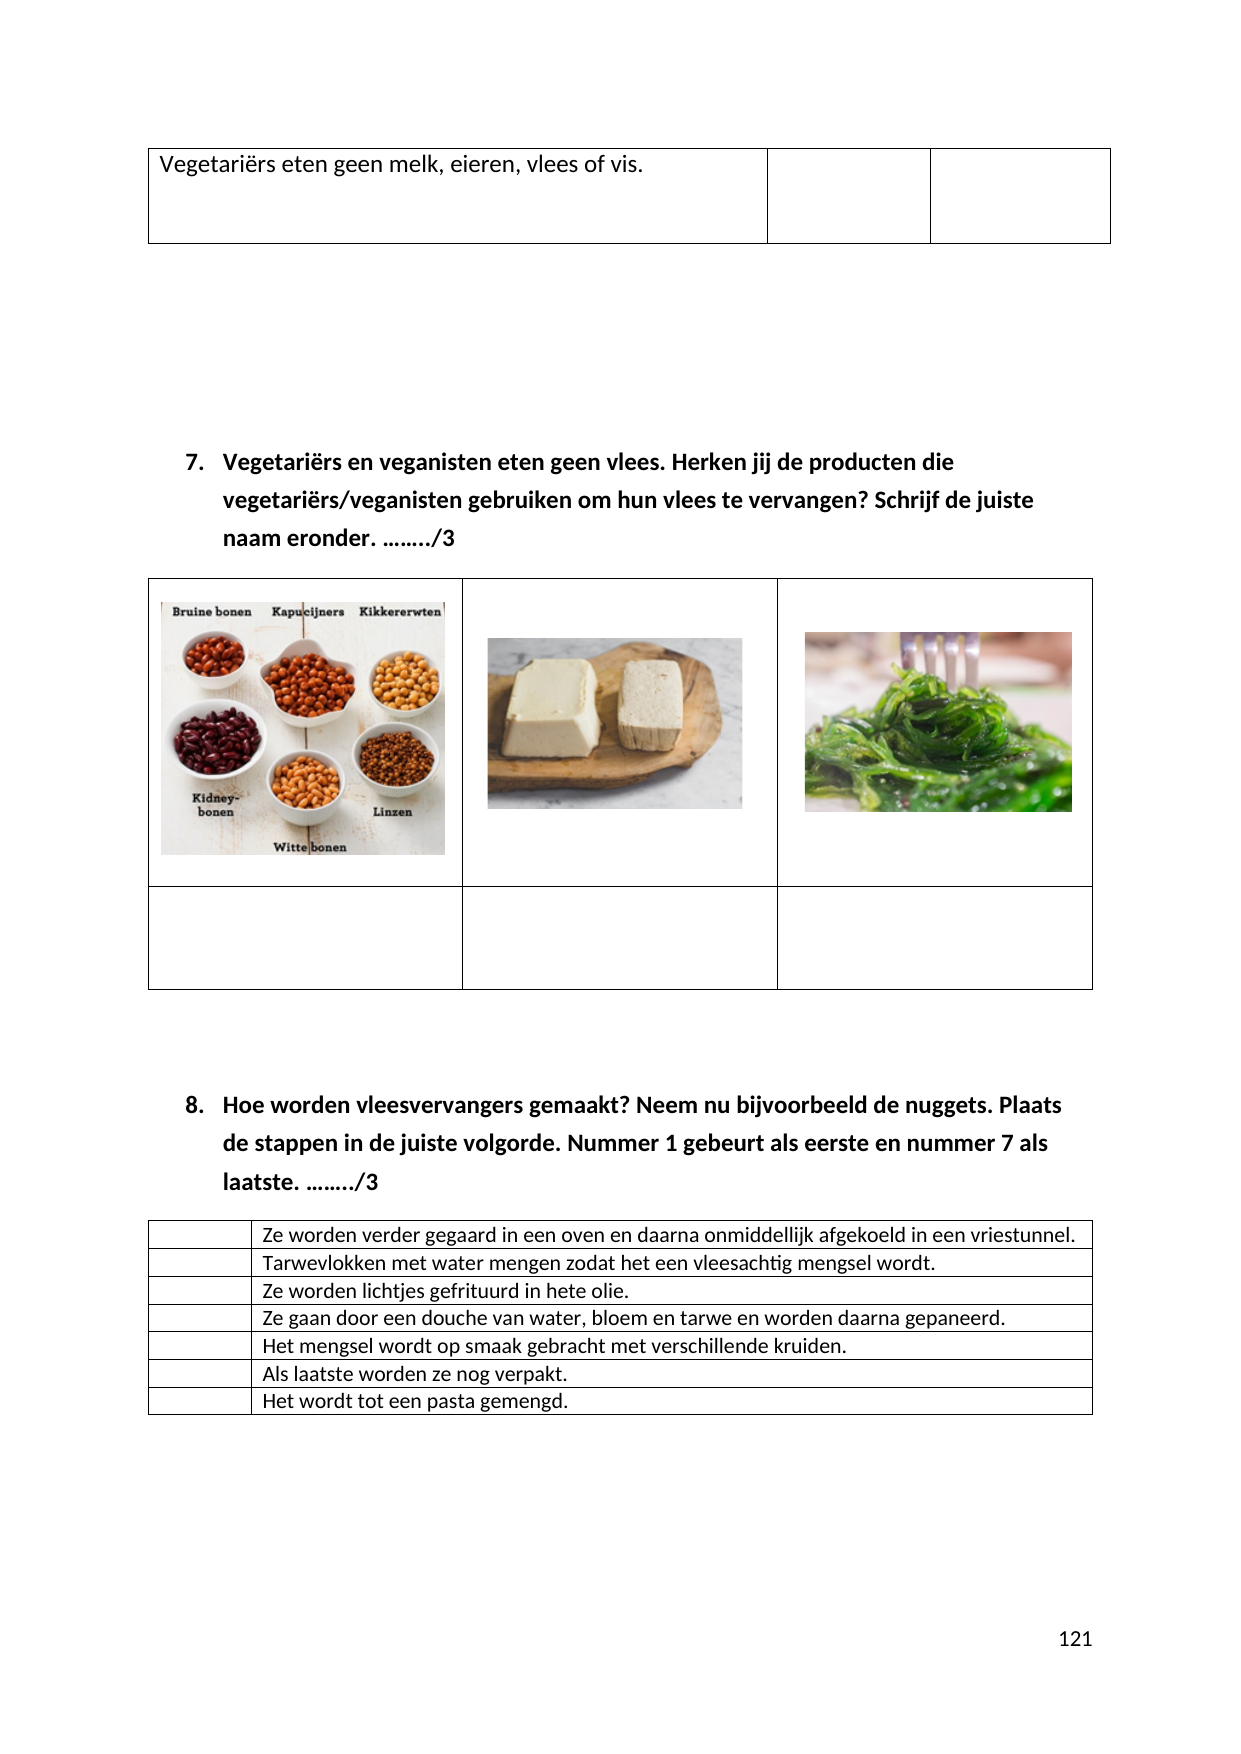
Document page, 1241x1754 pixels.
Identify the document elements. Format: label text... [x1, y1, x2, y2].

picture [804, 632, 1072, 812]
table_cell [149, 1388, 251, 1414]
list Vegetariërs en veganisten eten geen vlees. Herken jij de producten die vegetariërs/veganisten gebruiken om hun vlees te vervangen? Schrijf de juiste naam eronder. ……../3 [185, 446, 1093, 553]
table_cell Tarwevlokken met water mengen zodat het een vleesachtig mengsel wordt. [252, 1249, 1092, 1276]
table_header [463, 579, 777, 886]
table_cell [149, 1277, 251, 1303]
table_cell Ze gaan door een douche van water, bloem en tarwe en worden daarna gepaneerd. [252, 1305, 1092, 1331]
table_cell [149, 1305, 251, 1331]
table_cell [463, 887, 777, 989]
table_cell [149, 1360, 251, 1387]
table_cell [931, 149, 1110, 243]
table_header Ze worden verder gegaard in een oven en daarna onmiddellijk afgekoeld in een vriestunnel. [252, 1221, 1092, 1248]
table_cell Het wordt tot een pasta gemengd. [252, 1388, 1092, 1414]
table_cell Vegetariërs eten geen melk, eieren, vlees of vis. [149, 149, 767, 243]
table_header [149, 579, 462, 886]
table_cell [149, 887, 462, 989]
list Hoe worden vleesvervangers gemaakt? Neem nu bijvoorbeeld de nuggets. Plaats de stappen in de juiste volgorde. Nummer 1 gebeurt als eerste en nummer 7 als laatste. ……../3 [185, 1089, 1093, 1196]
table_header [778, 579, 1092, 886]
picture [161, 602, 445, 855]
table_header [149, 1221, 251, 1248]
table_cell Het mengsel wordt op smaak gebracht met verschillende kruiden. [252, 1332, 1092, 1359]
table_cell Ze worden lichtjes gefrituurd in hete olie. [252, 1277, 1092, 1303]
table_cell [778, 887, 1092, 989]
picture [487, 638, 743, 809]
table_cell [149, 1249, 251, 1276]
table_cell [768, 149, 930, 243]
table_cell Als laatste worden ze nog verpakt. [252, 1360, 1092, 1387]
table_cell [149, 1332, 251, 1359]
